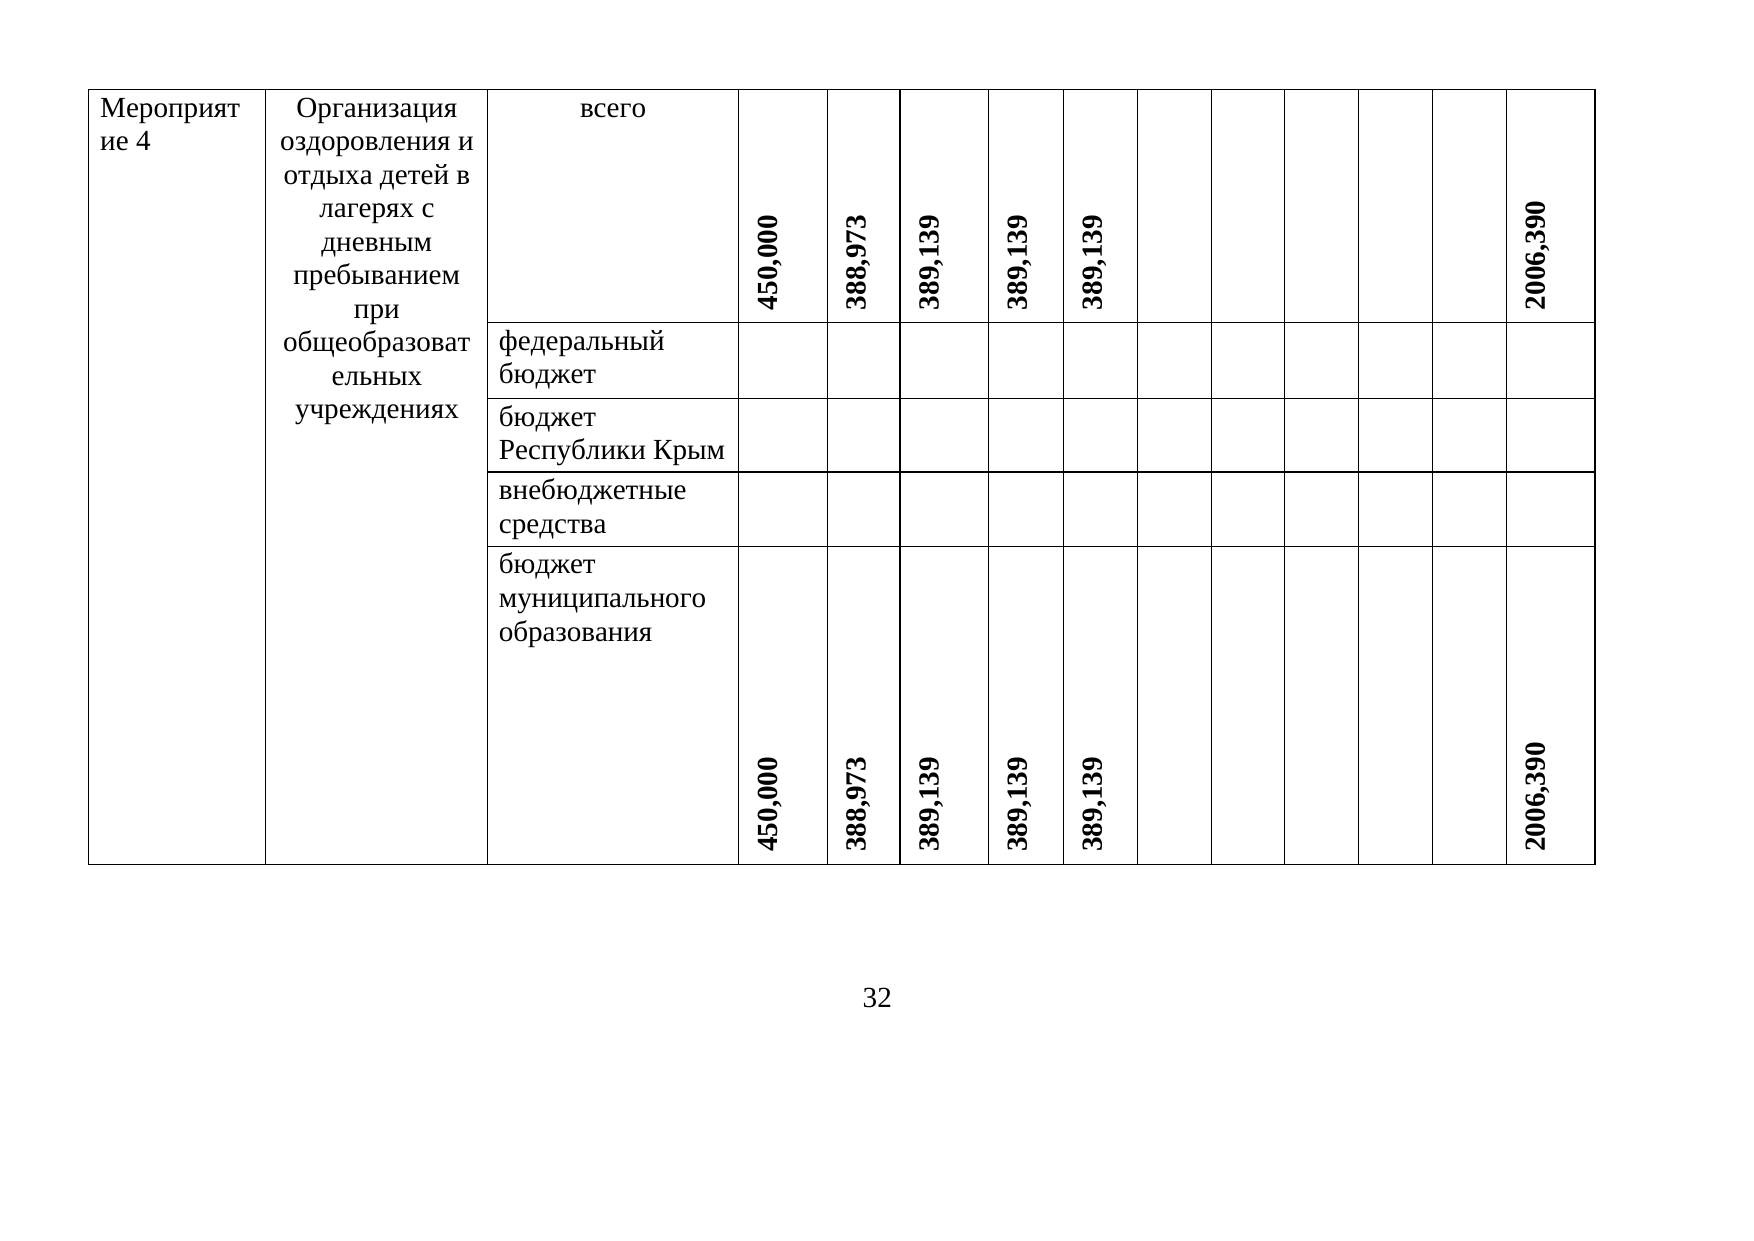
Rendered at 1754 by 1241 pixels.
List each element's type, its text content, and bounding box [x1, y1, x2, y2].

table_cell 389,139 [1064, 547, 1137, 864]
table_cell внебюджетные средства [488, 473, 738, 546]
table_cell [1285, 399, 1358, 471]
table_header [1285, 90, 1358, 322]
table_cell [739, 323, 827, 398]
table_cell [1212, 323, 1284, 398]
table_cell [828, 473, 899, 546]
table_cell [739, 473, 827, 546]
table_cell [989, 323, 1063, 398]
table_cell [1359, 323, 1432, 398]
table_cell [828, 399, 899, 471]
table_cell [1359, 547, 1432, 864]
table_cell [1212, 473, 1284, 546]
table_cell 388,973 [828, 547, 899, 864]
table_cell [1138, 547, 1211, 864]
table_cell [1285, 547, 1358, 864]
table_header 389,139 [1064, 90, 1137, 322]
table_cell [1138, 473, 1211, 546]
table_cell [901, 399, 988, 471]
table_cell [1507, 323, 1594, 398]
table_cell [1212, 399, 1284, 471]
table_header [1359, 90, 1432, 322]
table_header Организация оздоровления и отдыха детей в лагерях с дневным пребыванием при общеобразовательных учреждениях [266, 90, 487, 864]
table_cell [1285, 323, 1358, 398]
table_header 450,000 [739, 90, 827, 322]
table_cell [1433, 323, 1506, 398]
table_cell [1285, 473, 1358, 546]
table_cell [1064, 399, 1137, 471]
table_cell [1433, 399, 1506, 471]
table_cell [1064, 473, 1137, 546]
table_cell бюджет Республики Крым [488, 399, 738, 471]
table_header Мероприятие 4 [89, 90, 265, 864]
table_cell 389,139 [901, 547, 988, 864]
table_cell [1433, 547, 1506, 864]
table_header [1212, 90, 1284, 322]
table_cell [739, 399, 827, 471]
table_cell 450,000 [739, 547, 827, 864]
table_cell [901, 473, 988, 546]
table_cell [1212, 547, 1284, 864]
table_header 389,139 [989, 90, 1063, 322]
table_cell [989, 473, 1063, 546]
table_cell [1507, 473, 1594, 546]
text 32 [89, 980, 1665, 1013]
table_cell [1138, 399, 1211, 471]
table_cell [1064, 323, 1137, 398]
table_header [1433, 90, 1506, 322]
table_cell [1359, 399, 1432, 471]
table_cell бюджет муниципального образования [488, 547, 738, 864]
table_cell 2006,390 [1507, 547, 1594, 864]
table_header 389,139 [901, 90, 988, 322]
table_header 2006,390 [1507, 90, 1594, 322]
table_cell [989, 399, 1063, 471]
table_cell [1507, 399, 1594, 471]
table_cell [828, 323, 899, 398]
table_cell [1138, 323, 1211, 398]
table_header [1138, 90, 1211, 322]
table_cell [901, 323, 988, 398]
table_cell федеральный бюджет [488, 323, 738, 398]
table_cell [1433, 473, 1506, 546]
table_header всего [488, 90, 738, 322]
table_cell 389,139 [989, 547, 1063, 864]
table_header 388,973 [828, 90, 899, 322]
table_cell [1359, 473, 1432, 546]
